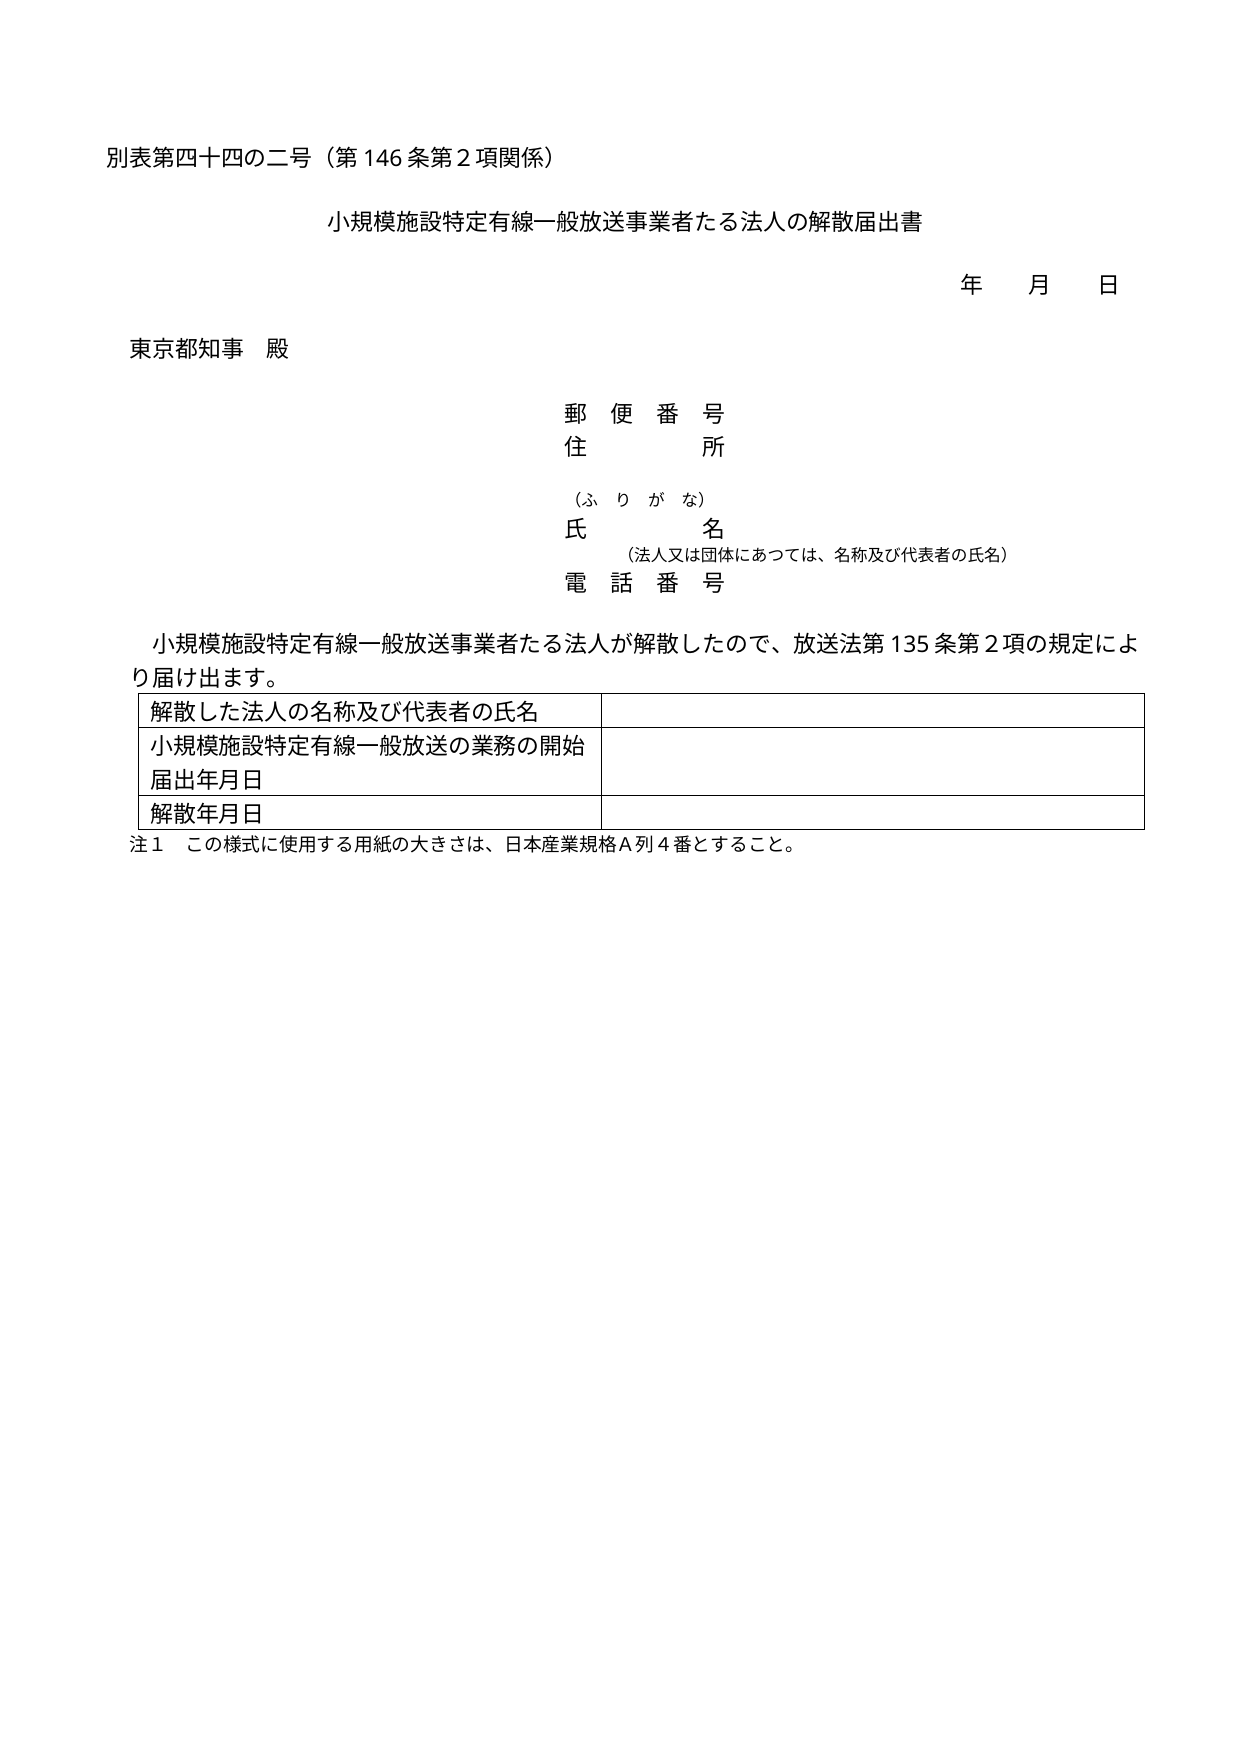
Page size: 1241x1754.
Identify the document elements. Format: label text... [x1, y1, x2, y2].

text 住 所 [564, 429, 1144, 462]
text り届け出ます。 [106, 660, 1144, 693]
table_cell 小規模施設特定有線一般放送の業務の開始届出年月日 [139, 728, 601, 795]
table_cell 解散年月日 [139, 796, 601, 829]
text 年 月 日 [106, 269, 1120, 300]
table_cell [602, 728, 1144, 795]
table_header 解散した法人の名称及び代表者の氏名 [139, 694, 601, 727]
text （法人又は団体にあつては、名称及び代表者の氏名） [617, 544, 1144, 565]
text 小規模施設特定有線一般放送事業者たる法人の解散届出書 [106, 204, 1144, 237]
text 注１ この様式に使用する用紙の大きさは、日本産業規格Ａ列４番とすること。 [129, 830, 1144, 857]
text 小規模施設特定有線一般放送事業者たる法人が解散したので、放送法第135条第２項の規定によ [106, 626, 1144, 660]
table_header [602, 694, 1144, 727]
text 別表第四十四の二号（第146条第２項関係） [106, 139, 1144, 173]
text （ふ り が な） [564, 490, 1144, 511]
text 電 話 番 号 [564, 565, 1144, 598]
text 氏 名 [564, 511, 1144, 544]
text 東京都知事 殿 [106, 331, 1144, 364]
text 郵 便 番 号 [106, 396, 1144, 429]
table_cell [602, 796, 1144, 829]
